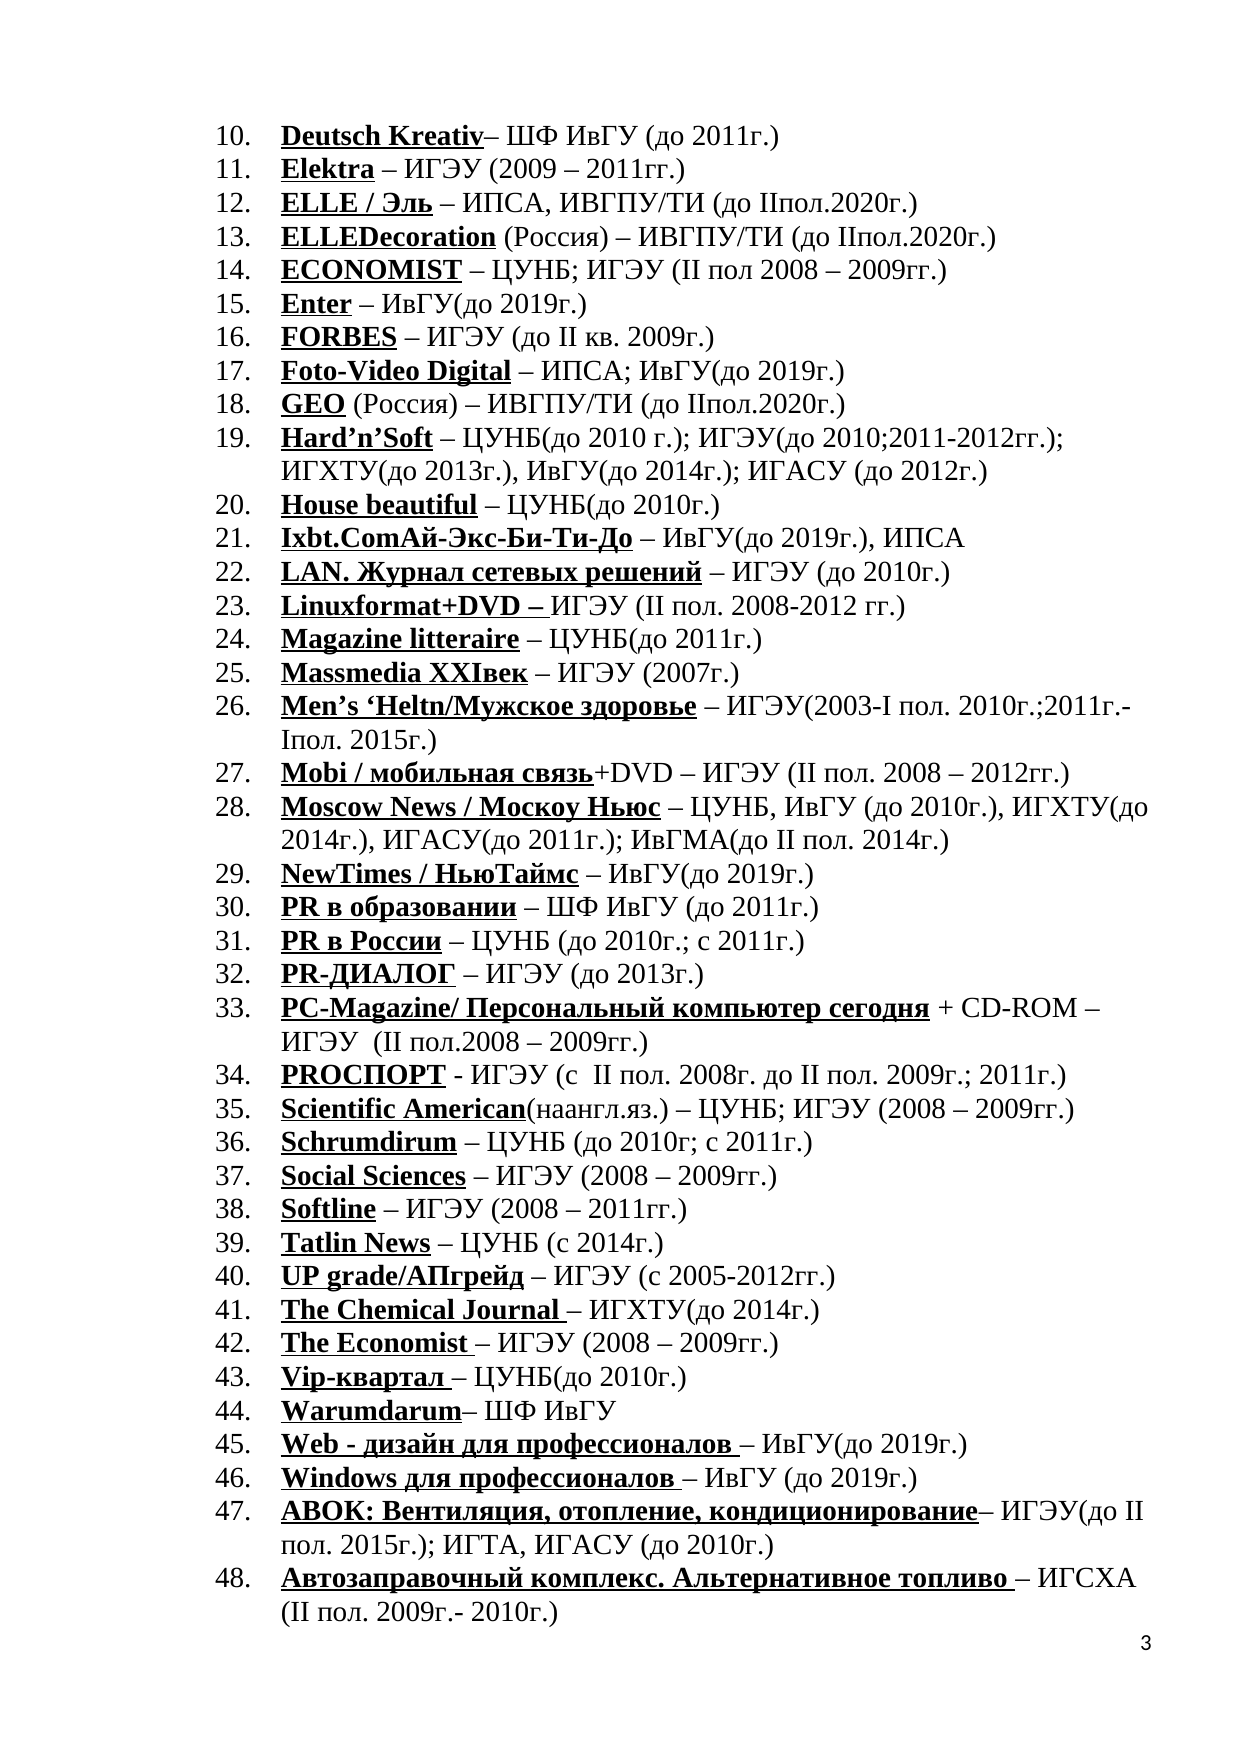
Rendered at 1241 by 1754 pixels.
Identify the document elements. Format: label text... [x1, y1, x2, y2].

list Vip-квартал – ЦУНБ(до 2010г.) [215, 1359, 1152, 1393]
list PС-Magazine/ Персональный компьютер сегодня + CD-ROM – ИГЭУ (II пол.2008 – 2009гг.) [215, 990, 1152, 1057]
list Web - дизайн для профессионалов – ИвГУ(до 2019г.) [215, 1426, 1152, 1460]
list Men’s ‘Heltn/Мужское здоровье – ИГЭУ(2003-I пол. 2010г.;2011г.-Iпол. 2015г.) [215, 688, 1152, 755]
list PR в России – ЦУНБ (до 2010г.; с 2011г.) [215, 923, 1152, 957]
list Tatlin News – ЦУНБ (с 2014г.) [215, 1225, 1152, 1258]
list UP grade/АПгрейд – ИГЭУ (с 2005-2012гг.) [215, 1258, 1152, 1292]
list Magazine litteraire – ЦУНБ(до 2011г.) [215, 621, 1152, 655]
list LAN. Журнал сетевых решений – ИГЭУ (до 2010г.) [215, 554, 1152, 588]
list PROСПОРТ - ИГЭУ (с II пол. 2008г. до II пол. 2009г.; 2011г.) [215, 1057, 1152, 1091]
list House beautiful – ЦУНБ(до 2010г.) [215, 487, 1152, 521]
list Deutsch Kreativ– ШФ ИвГУ (до 2011г.) [215, 118, 1152, 152]
list PR в образовании – ШФ ИвГУ (до 2011г.) [215, 889, 1152, 923]
list Softline – ИГЭУ (2008 – 2011гг.) [215, 1191, 1152, 1225]
list Warumdarum– ШФ ИвГУ [215, 1393, 1152, 1426]
list Linuxformat+DVD – ИГЭУ (II пол. 2008-2012 гг.) [215, 588, 1152, 621]
list GEO (Россия) – ИВГПУ/ТИ (до IIпол.2020г.) [215, 386, 1152, 420]
list NewTimes / НьюТаймс – ИвГУ(до 2019г.) [215, 856, 1152, 889]
list АВОК: Вентиляция, отопление, кондиционирование– ИГЭУ(до II пол. 2015г.); ИГТА, ИГАСУ (до 2010г.) [215, 1493, 1152, 1560]
list The Economist – ИГЭУ (2008 – 2009гг.) [215, 1326, 1152, 1359]
list Massmedia XXIвек – ИГЭУ (2007г.) [215, 655, 1152, 688]
list The Chemical Journal – ИГХТУ(до 2014г.) [215, 1292, 1152, 1326]
list ECONOMIST – ЦУНБ; ИГЭУ (II пол 2008 – 2009гг.) [215, 252, 1152, 286]
list Schrumdirum – ЦУНБ (до 2010г; с 2011г.) [215, 1124, 1152, 1158]
list PR-ДИАЛОГ – ИГЭУ (до 2013г.) [215, 957, 1152, 990]
list ELLEDecoration (Россия) – ИВГПУ/ТИ (до IIпол.2020г.) [215, 219, 1152, 252]
list Ixbt.ComАй-Экс-Би-Ти-До – ИвГУ(до 2019г.), ИПСА [215, 521, 1152, 554]
list ELLE / Эль – ИПСА, ИВГПУ/ТИ (до IIпол.2020г.) [215, 185, 1152, 219]
list Social Sciences – ИГЭУ (2008 – 2009гг.) [215, 1158, 1152, 1191]
list FORBES – ИГЭУ (до II кв. 2009г.) [215, 319, 1152, 353]
list Windows для профессионалов – ИвГУ (до 2019г.) [215, 1460, 1152, 1493]
list Foto-Video Digital – ИПСА; ИвГУ(до 2019г.) [215, 353, 1152, 386]
list Moscow News / Москоу Ньюс – ЦУНБ, ИвГУ (до 2010г.), ИГХТУ(до 2014г.), ИГАСУ(до 2011г.); ИвГМА(до II пол. 2014г.) [215, 789, 1152, 856]
list Enter – ИвГУ(до 2019г.) [215, 286, 1152, 319]
list Автозаправочный комплекс. Альтернативное топливо – ИГСХА (II пол. 2009г.- 2010г.) [215, 1560, 1152, 1627]
list Scientific American(наангл.яз.) – ЦУНБ; ИГЭУ (2008 – 2009гг.) [215, 1091, 1152, 1124]
list Mobi / мобильная связь+DVD – ИГЭУ (II пол. 2008 – 2012гг.) [215, 755, 1152, 789]
list Elektra – ИГЭУ (2009 – 2011гг.) [215, 152, 1152, 185]
list Hard’n’Soft – ЦУНБ(до .); ИГЭУ(до 2010;2011-2012гг.); ИГХТУ(до 2013г.), ИвГУ(до 2014г.); ИГАСУ (до 2012г.) [215, 420, 1152, 487]
